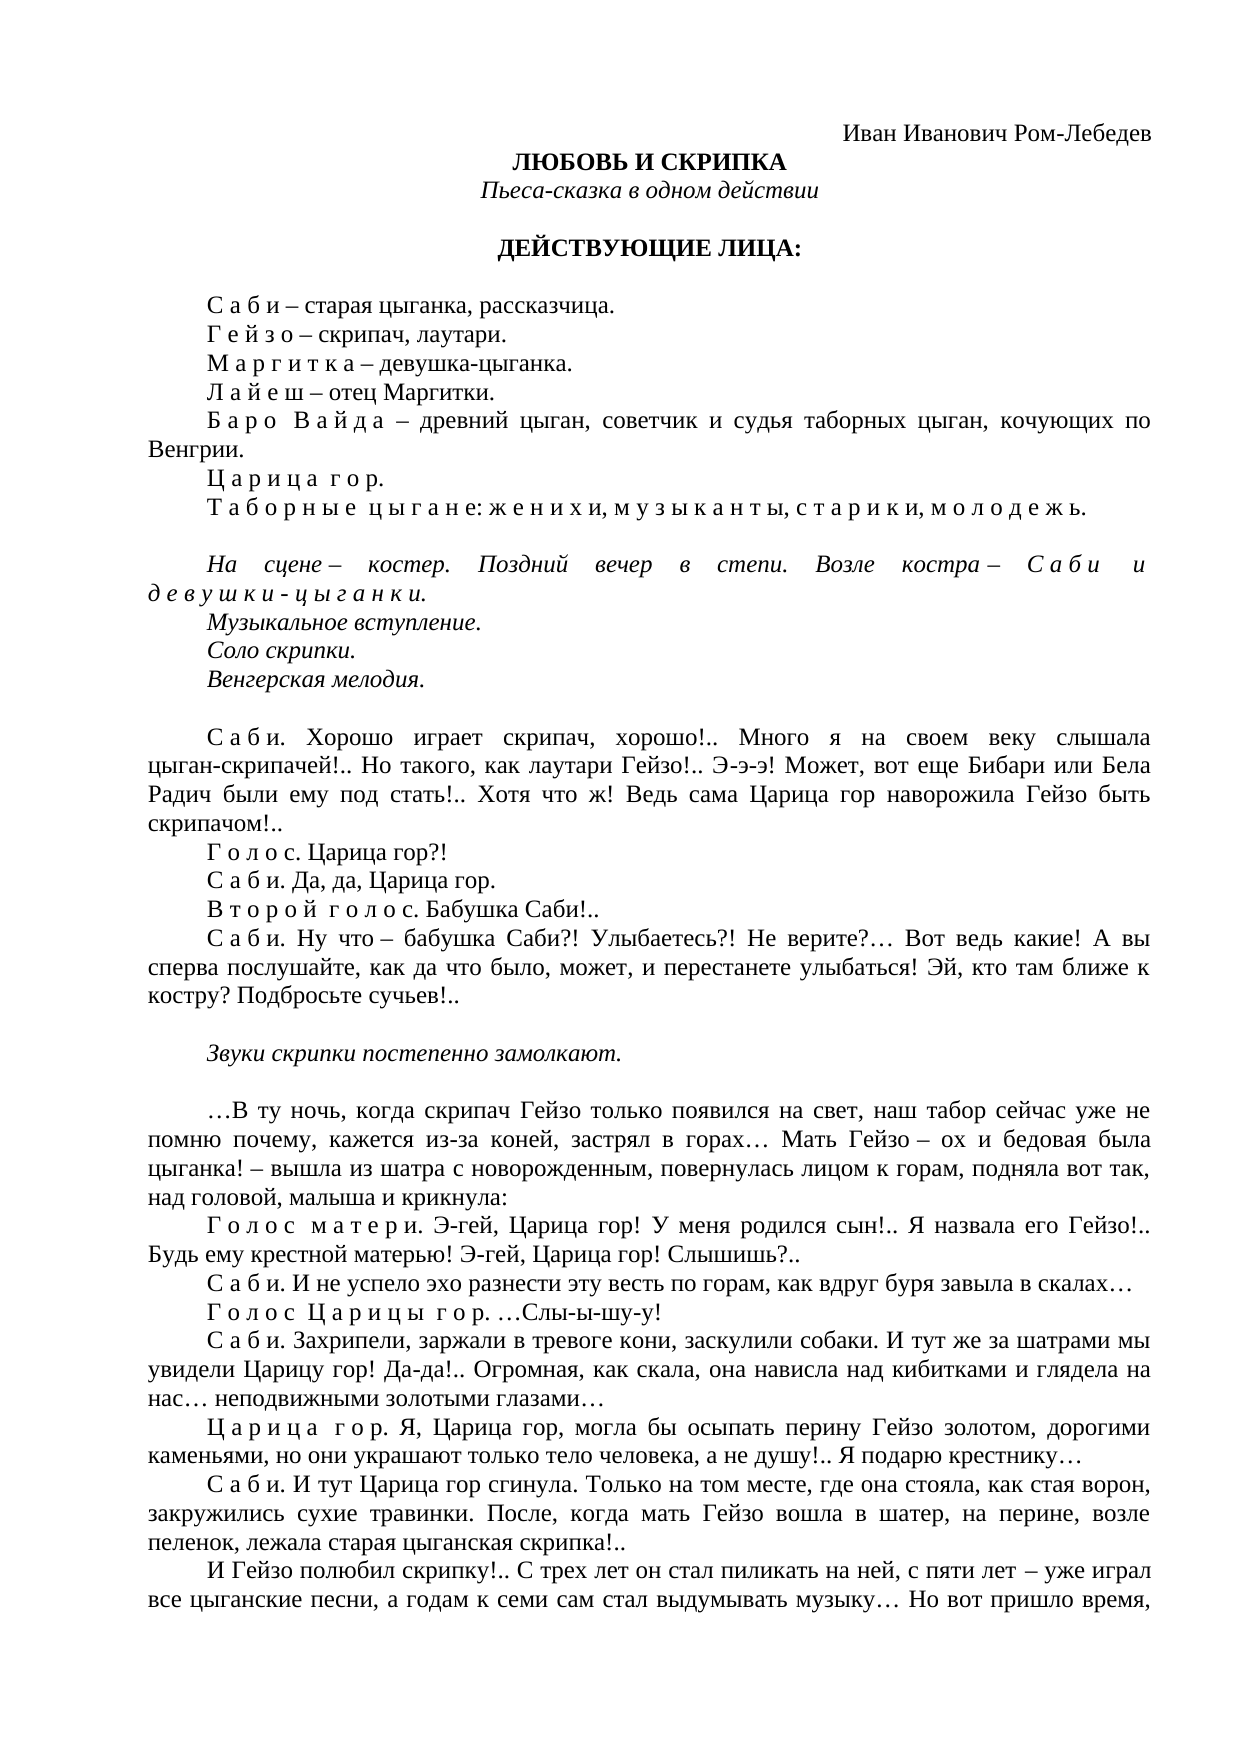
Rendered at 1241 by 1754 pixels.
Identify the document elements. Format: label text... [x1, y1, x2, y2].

subtitle Пьеса-сказка в одном действии [148, 176, 1152, 204]
subtitle ЛЮБОВЬ И СКРИПКА [148, 147, 1152, 176]
text …В ту ночь, когда скрипач Гейзо только появился на свет, наш табор сейчас уже не помню почему, кажется из-за коней, застрял в горах… Мать Гейзо – ох и бедовая была цыганка! – вышла из шатра с новорожденным, повернулась лицом к горам, подняла вот так, над головой, малыша и крикнула: [148, 1096, 1152, 1211]
text В т о р о й г о л о с. Бабушка Саби!.. [148, 894, 1152, 923]
text Т а б о р н ы е ц ы г а н е: ж е н и х и, м у з ы к а н т ы, с т а р и к и, м о л о д е ж ь. [148, 492, 1152, 521]
text Г е й з о – скрипач, лаутари. [148, 319, 1152, 348]
text Ц а р и ц а г о р. Я, Царица гор, могла бы осыпать перину Гейзо золотом, дорогими каменьями, но они украшают только тело человека, а не душу!.. Я подарю крестнику… [148, 1412, 1152, 1469]
subtitle ДЕЙСТВУЮЩИЕ ЛИЦА: [148, 233, 1152, 262]
text М а р г и т к а – девушка-цыганка. [148, 348, 1152, 377]
text Г о л о с. Царица гор?! [148, 837, 1152, 866]
text С а б и. И не успело эхо разнести эту весть по горам, как вдруг буря завыла в скалах… [148, 1268, 1152, 1297]
text Звуки скрипки постепенно замолкают. [148, 1038, 1152, 1067]
text С а б и. Хорошо играет скрипач, хорошо!.. Много я на своем веку слышала цыган-скрипачей!.. Но такого, как лаутари Гейзо!.. Э-э-э! Может, вот еще Бибари или Бела Радич были ему под стать!.. Хотя что ж! Ведь сама Царица гор наворожила Гейзо быть скрипачом!.. [148, 722, 1152, 837]
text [148, 1556, 1152, 1613]
text С а б и. Захрипели, заржали в тревоге кони, заскулили собаки. И тут же за шатрами мы увидели Царицу гор! Да-да!.. Огромная, как скала, она нависла над кибитками и глядела на нас… неподвижными золотыми глазами… [148, 1326, 1152, 1412]
text С а б и – старая цыганка, рассказчица. [148, 291, 1152, 319]
text На сцене – костер. Поздний вечер в степи. Возле костра – С а б и и д е в у ш к и - ц ы г а н к и. [148, 549, 1152, 607]
text Б а р о В а й д а – древний цыган, советчик и судья таборных цыган, кочующих по Венгрии. [148, 406, 1152, 463]
text С а б и. Ну что – бабушка Саби?! Улыбаетесь?! Не верите?… Вот ведь какие! А вы сперва послушайте, как да что было, может, и перестанете улыбаться! Эй, кто там ближе к костру? Подбросьте сучьев!.. [148, 923, 1152, 1009]
text Г о л о с Ц а р и ц ы г о р. …Слы-ы-шу-у! [148, 1297, 1152, 1326]
text С а б и. Да, да, Царица гор. [148, 866, 1152, 894]
text С а б и. И тут Царица гор сгинула. Только на том месте, где она стояла, как стая ворон, закружились сухие травинки. После, когда мать Гейзо вошла в шатер, на перине, возле пеленок, лежала старая цыганская скрипка!.. [148, 1469, 1152, 1556]
text Музыкальное вступление. [148, 607, 1152, 636]
subtitle Иван Иванович Ром-Лебедев [148, 118, 1152, 147]
text Венгерская мелодия. [148, 664, 1152, 693]
text Соло скрипки. [148, 636, 1152, 664]
text Л а й е ш – отец Маргитки. [148, 377, 1152, 406]
text Ц а р и ц а г о р. [148, 463, 1152, 492]
text Г о л о с м а т е р и. Э-гей, Царица гор! У меня родился сын!.. Я назвала его Гейзо!.. Будь ему крестной матерью! Э-гей, Царица гор! Слышишь?.. [148, 1211, 1152, 1268]
